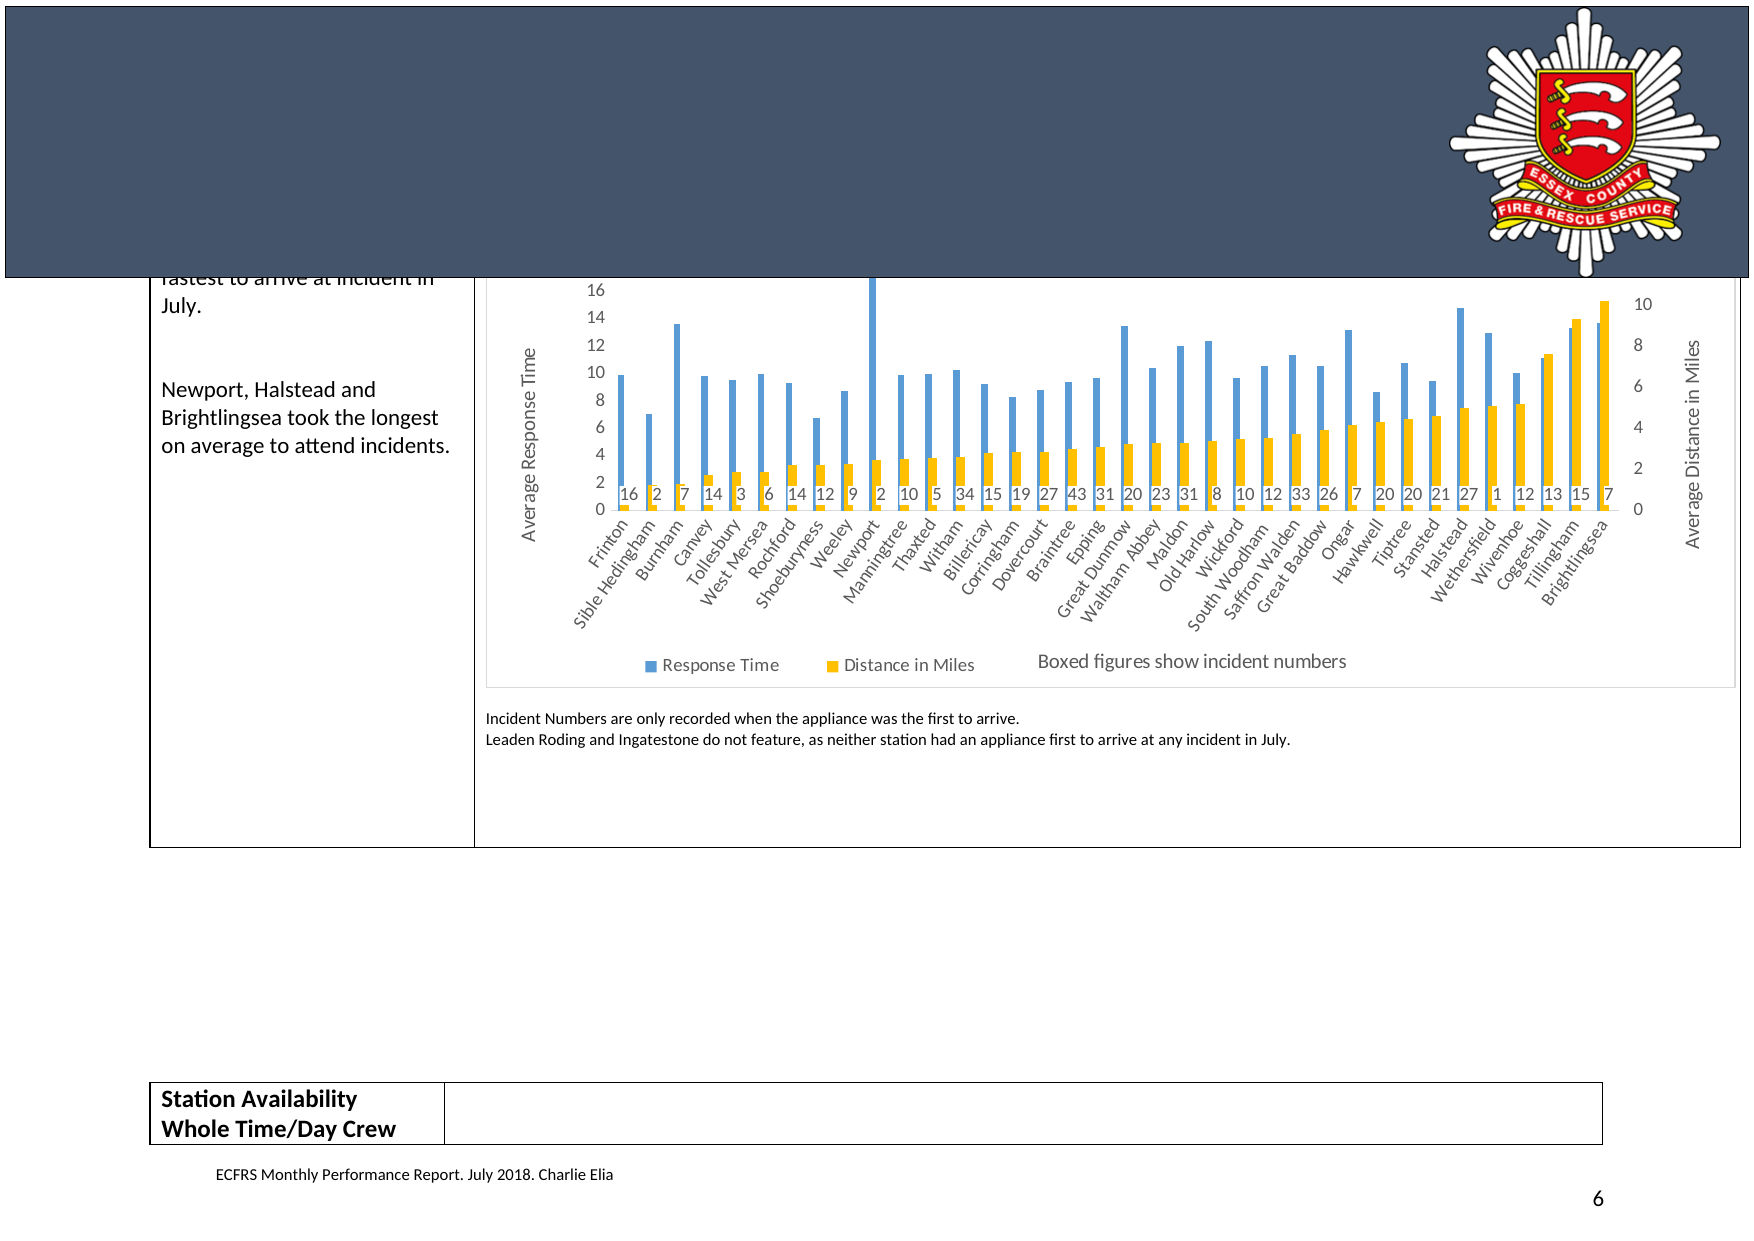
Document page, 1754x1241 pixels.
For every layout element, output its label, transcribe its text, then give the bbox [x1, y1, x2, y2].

picture [1449, 7, 1738, 278]
table_cell Of the 38 On-Call stations, Shoeburyness and Sible Hedingham, were on average fastest to arrive at incident in July. Newport, Halstead and Brightlingsea took the longest on average to attend incidents. [151, 278, 474, 847]
table_header [6, 7, 1449, 277]
table_header [1738, 7, 1748, 277]
table_cell Incident Numbers are only recorded when the appliance was the first to arrive. Leaden Roding and Ingatestone do not feature, as neither station had an appliance first to arrive at any incident in July. [475, 278, 1740, 847]
table_header [445, 1083, 1602, 1144]
table_header Station Availability Whole Time/Day Crew [151, 1083, 444, 1144]
